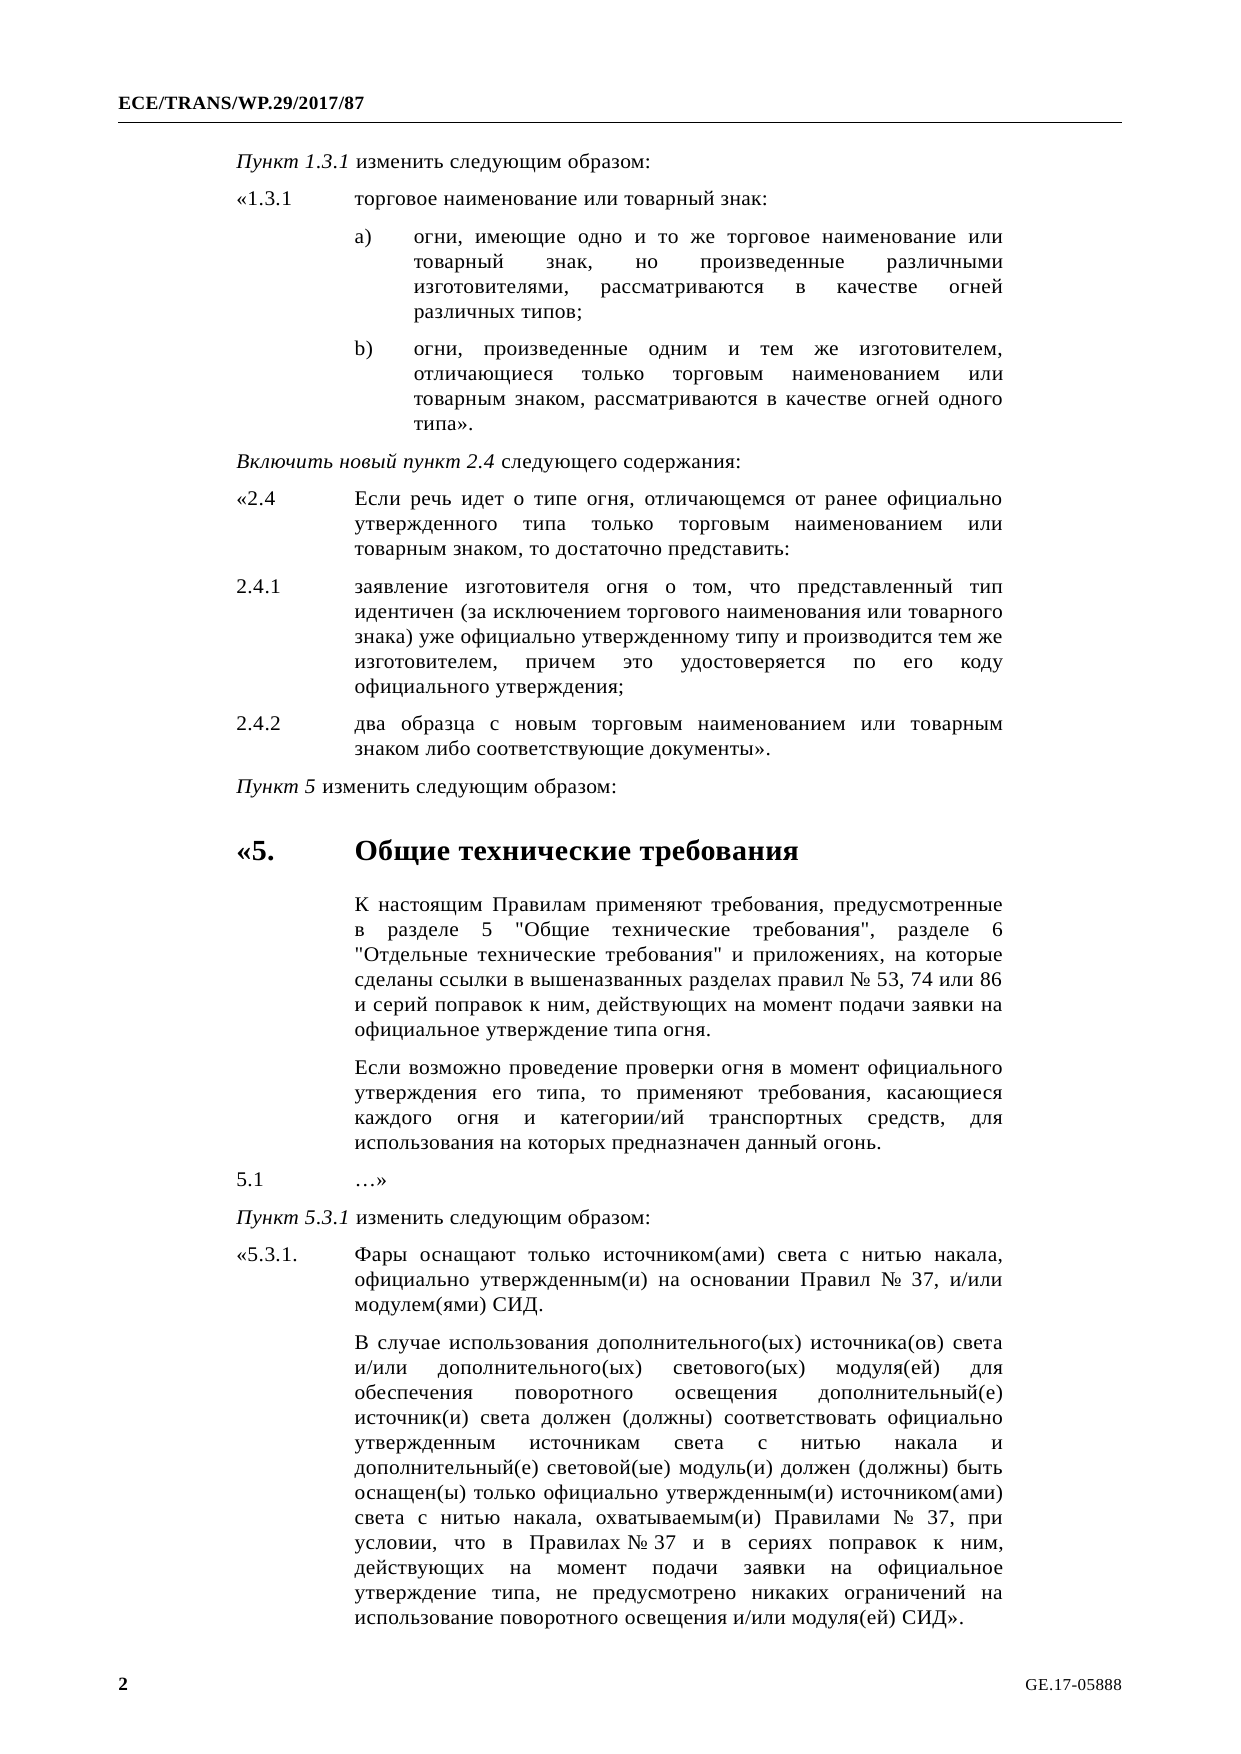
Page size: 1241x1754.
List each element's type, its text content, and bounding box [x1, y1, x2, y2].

text Если возможно проведение проверки огня в момент официального утверждения его типа, то применяют требования, касающиеся каждого огня и категории/ий транспортных средств, для использования на которых предназначен данный огонь. [354, 1054, 1004, 1154]
text Включить новый пункт 2.4 следующего содержания: [236, 448, 1004, 473]
text «1.3.1 торговое наименование или товарный знак: [236, 185, 1004, 210]
text b) огни, произведенные одним и тем же изготовителем, отличающиеся только торговым наименованием или товарным знаком, рассматриваются в качестве огней одного типа». [295, 335, 1004, 435]
text «2.4 Если речь идет о типе огня, отличающемся от ранее официально утвержденного типа только торговым наименованием или товарным знаком, то достаточно представить: [236, 485, 1004, 560]
text 5.1 …» [236, 1166, 1004, 1191]
text «5.3.1. Фары оснащают только источником(ами) света с нитью накала, официально утвержденным(и) на основании Правил № 37, и/или модулем(ями) СИД. [236, 1241, 1004, 1316]
text a) огни, имеющие одно и то же торговое наименование или товарный знак, но произведенные различными изготовителями, рассматриваются в качестве огней различных типов; [295, 223, 1004, 323]
text 2.4.2 два образца с новым торговым наименованием или товарным знаком либо соответствующие документы». [236, 710, 1004, 760]
text Пункт 5 изменить следующим образом: [236, 773, 1004, 798]
text «5. Общие технические требования [118, 835, 1004, 866]
text 2.4.1 заявление изготовителя огня о том, что представленный тип идентичен (за исключением торгового наименования или товарного знака) уже официально утвержденному типу и производится тем же изготовителем, причем это удостоверяется по его коду официального утверждения; [236, 573, 1004, 698]
text Пункт 5.3.1 изменить следующим образом: [236, 1204, 1004, 1229]
text К настоящим Правилам применяют требования, предусмотренные в разделе 5 "Общие технические требования", разделе 6 "Отдельные технические требования" и приложениях, на которые сделаны ссылки в вышеназванных разделах правил № 53, 74 или 86 и серий поправок к ним, действующих на момент подачи заявки на официальное утверждение типа огня. [354, 891, 1004, 1041]
text Пункт 1.3.1 изменить следующим образом: [236, 148, 1004, 173]
